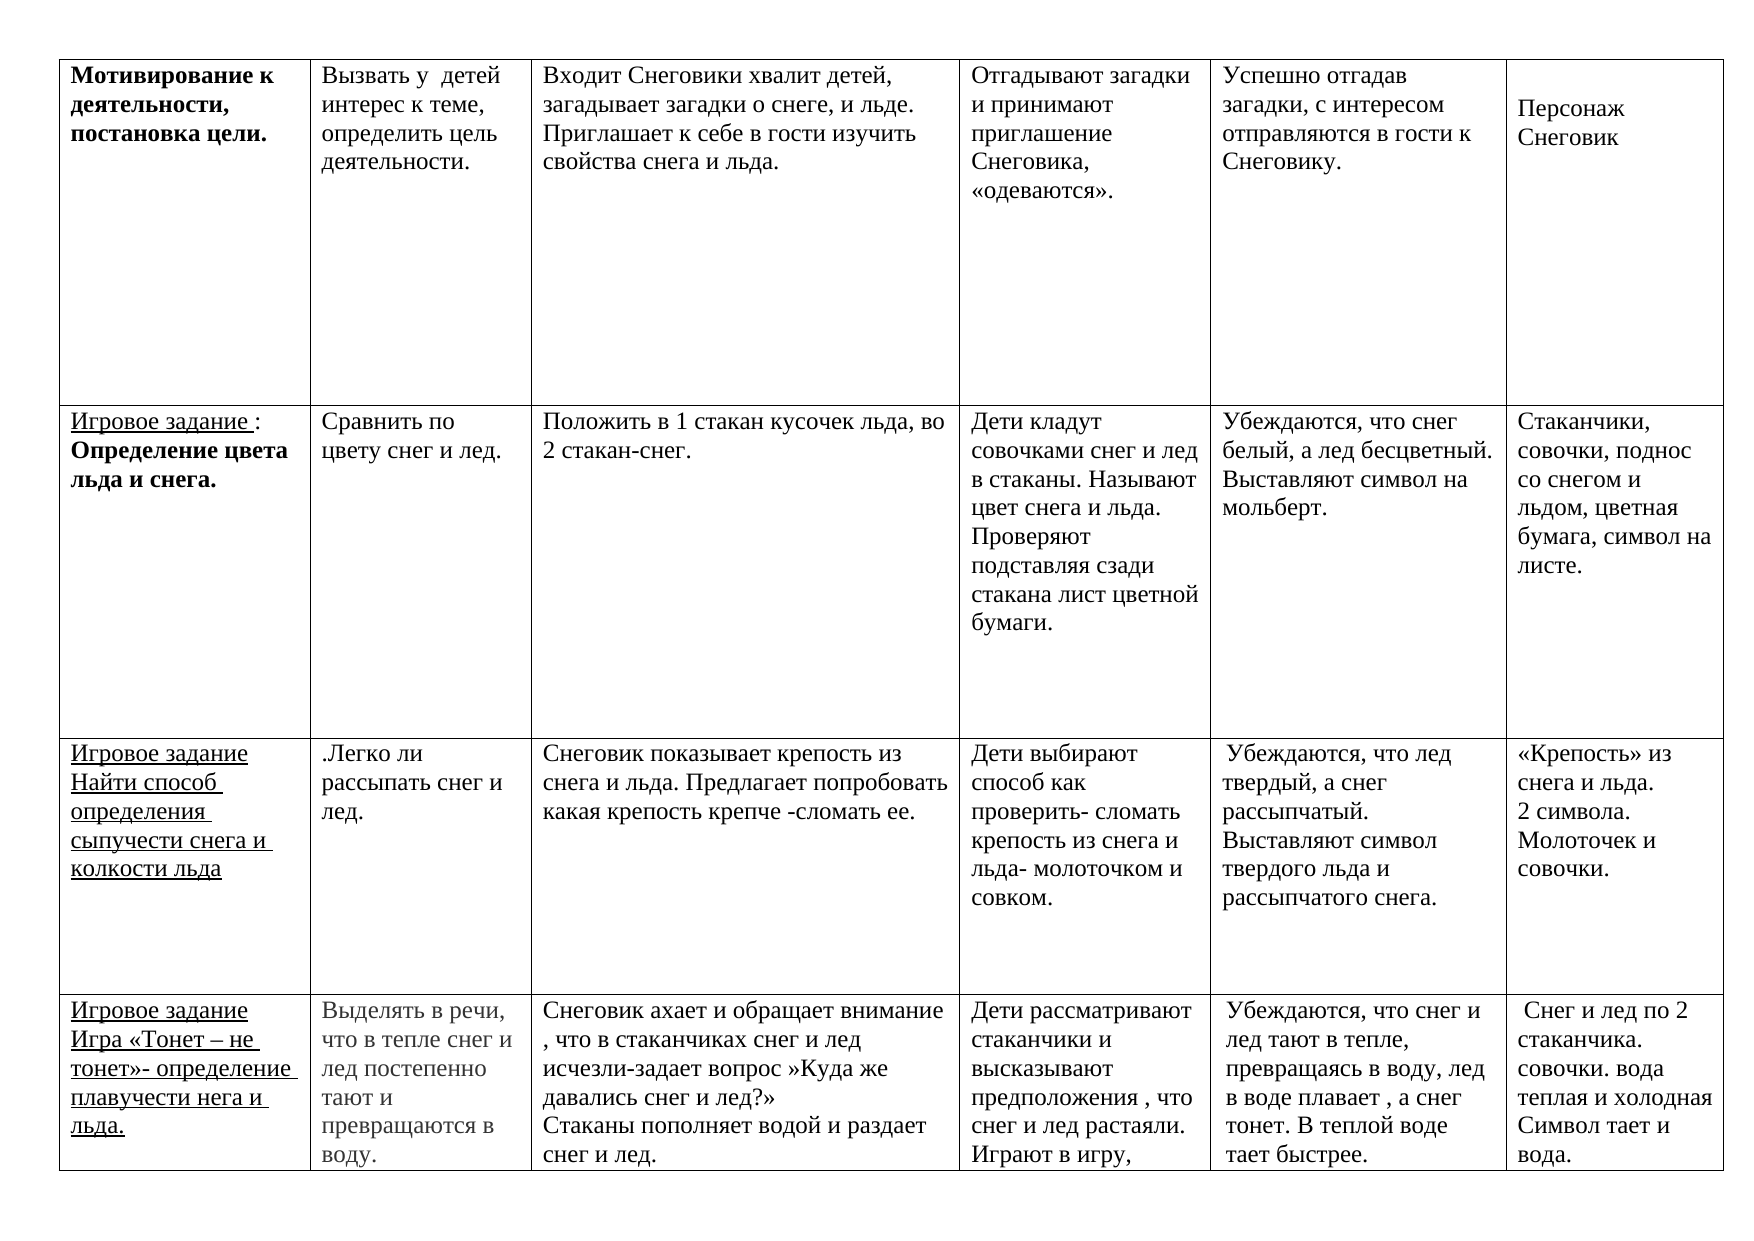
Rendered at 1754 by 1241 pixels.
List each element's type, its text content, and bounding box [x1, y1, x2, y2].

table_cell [311, 995, 531, 1169]
table_cell Игровое задание Найти способ определения сыпучести снега и колкости льда [60, 739, 310, 994]
table_cell Снеговик показывает крепость из снега и льда. Предлагает попробовать какая крепость крепче -сломать ее. [532, 739, 959, 994]
table_cell Убеждаются, что снег белый, а лед бесцветный. Выставляют символ на мольберт. [1211, 406, 1506, 737]
table_cell .Легко ли рассыпать снег и лед. [311, 739, 531, 994]
table_cell Стаканчики, совочки, поднос со снегом и льдом, цветная бумага, символ на листе. [1507, 406, 1723, 737]
table_cell Убеждаются, что лед твердый, а снег рассыпчатый. Выставляют символ твердого льда и рассыпчатого снега. [1211, 739, 1506, 994]
table_cell Сравнить по цвету снег и лед. [311, 406, 531, 737]
table_cell Персонаж Снеговик [1507, 60, 1723, 405]
table_cell Успешно отгадав загадки, с интересом отправляются в гости к Снеговику. [1211, 60, 1506, 405]
table_cell Входит Снеговики хвалит детей, загадывает загадки о снеге, и льде. Приглашает к себе в гости изучить свойства снега и льда. [532, 60, 959, 405]
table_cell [60, 995, 310, 1169]
table_cell Дети выбирают способ как проверить- сломать крепость из снега и льда- молоточком и совком. [960, 739, 1210, 994]
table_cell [960, 995, 1210, 1169]
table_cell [1507, 995, 1723, 1169]
table_cell Положить в 1 стакан кусочек льда, во 2 стакан-снег. [532, 406, 959, 737]
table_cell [1211, 995, 1506, 1169]
table_cell Дети кладут совочками снег и лед в стаканы. Называют цвет снега и льда. Проверяют подставляя сзади стакана лист цветной бумаги. [960, 406, 1210, 737]
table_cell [532, 995, 959, 1169]
table_cell Игровое задание : Определение цвета льда и снега. [60, 406, 310, 737]
table_cell Мотивирование к деятельности, постановка цели. [60, 60, 310, 405]
table_cell Отгадывают загадки и принимают приглашение Снеговика, «одеваются». [960, 60, 1210, 405]
table_cell «Крепость» из снега и льда. 2 символа. Молоточек и совочки. [1507, 739, 1723, 994]
table_cell Вызвать у детей интерес к теме, определить цель деятельности. [311, 60, 531, 405]
